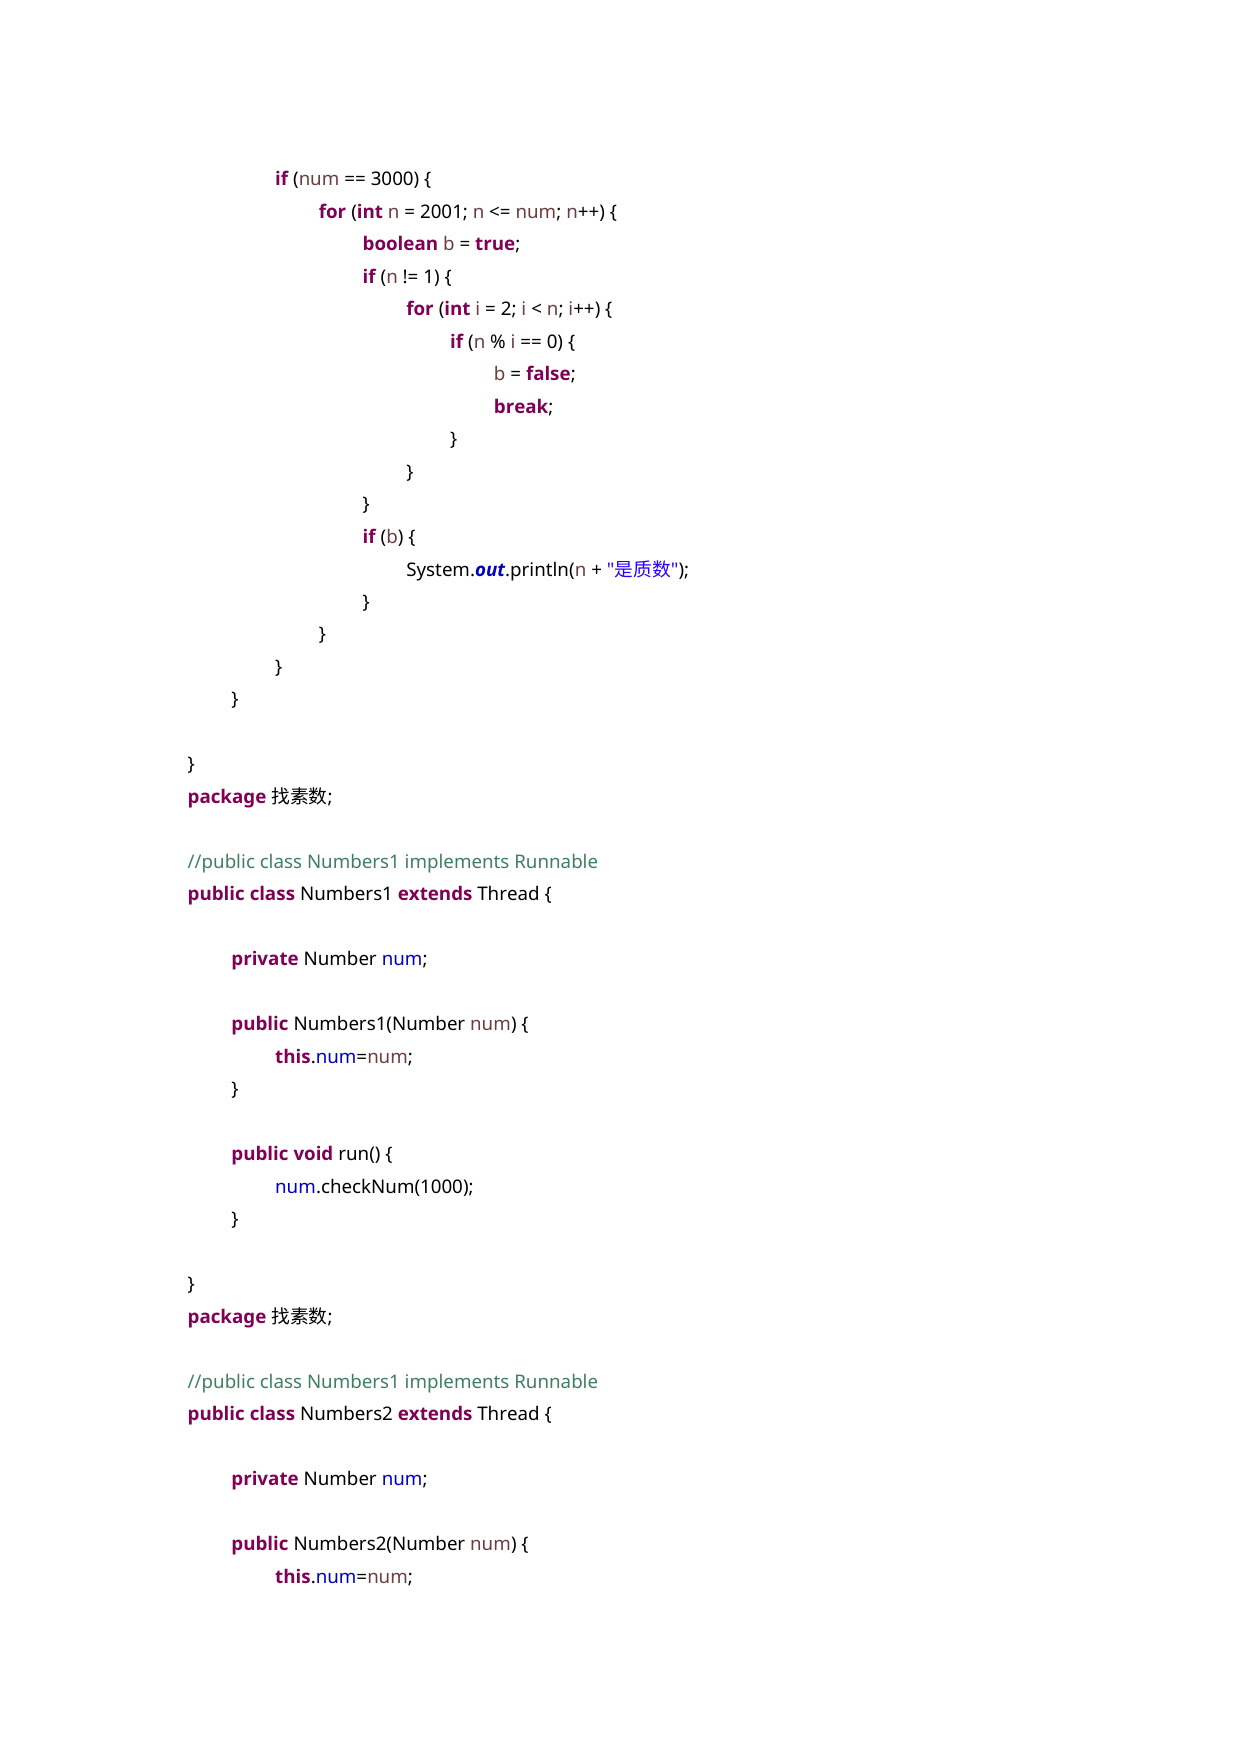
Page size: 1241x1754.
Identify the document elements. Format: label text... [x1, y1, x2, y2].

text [187, 1364, 1053, 1397]
text public void run() { [187, 1137, 1053, 1169]
text } [187, 422, 1053, 454]
text if (n != 1) { [187, 259, 1053, 292]
text public Numbers1(Number num) { [187, 1007, 1053, 1039]
text for (int n = 2001; n <= num; n++) { [187, 194, 1053, 227]
text public Numbers2(Number num) { [187, 1527, 1053, 1559]
text } [187, 584, 1053, 617]
text } [187, 487, 1053, 519]
text } [187, 1072, 1053, 1104]
text } [187, 682, 1053, 714]
text package 找素数; [187, 779, 1053, 812]
text this.num=num; [187, 1039, 1053, 1072]
text public class Numbers1 extends Thread { [187, 877, 1053, 909]
text boolean b = true; [187, 227, 1053, 259]
text if (n % i == 0) { [187, 324, 1053, 357]
text //public class Numbers1 implements Runnable [187, 844, 1053, 877]
text if (b) { [187, 519, 1053, 552]
text num.checkNum(1000); [187, 1169, 1053, 1202]
text } [187, 649, 1053, 682]
text this.num=num; [187, 1559, 1053, 1592]
text } [187, 454, 1053, 487]
text } [187, 617, 1053, 649]
text private Number num; [187, 942, 1053, 974]
text break; [187, 389, 1053, 422]
text package 找素数; [187, 1299, 1053, 1332]
text private Number num; [187, 1462, 1053, 1494]
text b = false; [187, 357, 1053, 389]
text for (int i = 2; i < n; i++) { [187, 292, 1053, 324]
text } [187, 747, 1053, 779]
text public class Numbers2 extends Thread { [187, 1397, 1053, 1429]
text } [187, 1202, 1053, 1234]
text if (num == 3000) { [187, 162, 1053, 194]
text } [187, 1267, 1053, 1299]
text System.out.println(n + "是质数"); [187, 552, 1053, 584]
